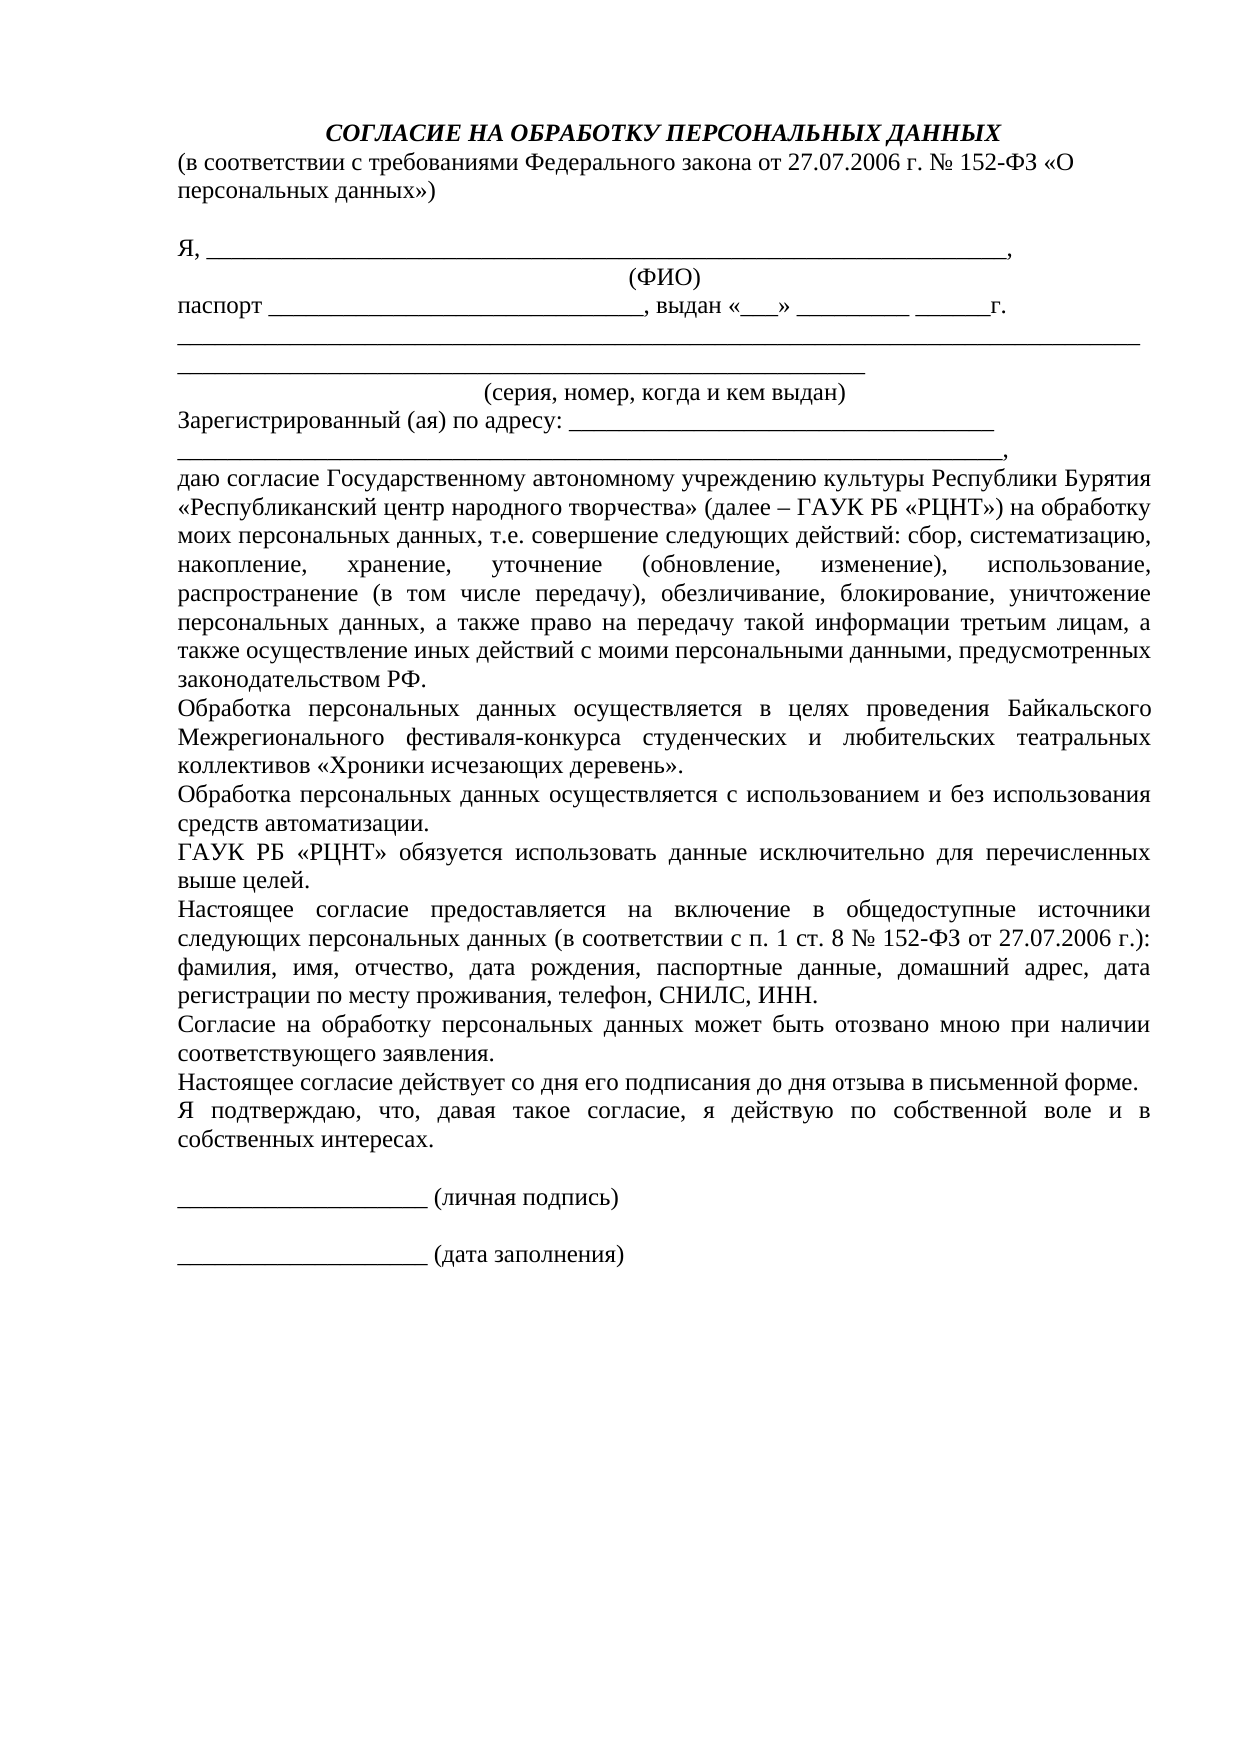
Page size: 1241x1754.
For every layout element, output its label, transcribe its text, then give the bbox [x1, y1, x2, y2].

text СОГЛАСИЕ НА ОБРАБОТКУ ПЕРСОНАЛЬНЫХ ДАННЫХ [177, 118, 1152, 147]
text Зарегистрированный (ая) по адресу: __________________________________ [177, 406, 1152, 434]
text Я, ________________________________________________________________, [177, 233, 1152, 262]
text ГАУК РБ «РЦНТ» обязуется использовать данные исключительно для перечисленных выше целей. [177, 837, 1152, 894]
text Согласие на обработку персональных данных может быть отозвано мною при наличии соответствующего заявления. [177, 1009, 1152, 1067]
text Я подтверждаю, что, давая такое согласие, я действую по собственной воле и в собственных интересах. [177, 1096, 1152, 1153]
text даю согласие Государственному автономному учреждению культуры Республики Бурятия «Республиканский центр народного творчества» (далее – ГАУК РБ «РЦНТ») на обработку моих персональных данных, т.е. совершение следующих действий: сбор, систематизацию, накопление, хранение, уточнение (обновление, изменение), использование, распространение (в том числе передачу), обезличивание, блокирование, уничтожение персональных данных, а также право на передачу такой информации третьим лицам, а также осуществление иных действий с моими персональными данными, предусмотренных законодательством РФ. [177, 463, 1152, 693]
text Обработка персональных данных осуществляется в целях проведения Байкальского Межрегионального фестиваля-конкурса студенческих и любительских театральных коллективов «Хроники исчезающих деревень». [177, 693, 1152, 779]
text ____________________ (дата заполнения) [177, 1239, 1152, 1268]
text Настоящее согласие предоставляется на включение в общедоступные источники следующих персональных данных (в соответствии с п. 1 ст. 8 № 152-ФЗ от 27.07.2006 г.): фамилия, имя, отчество, дата рождения, паспортные данные, домашний адрес, дата регистрации по месту проживания, телефон, СНИЛС, ИНН. [177, 894, 1152, 1009]
text (в соответствии с требованиями Федерального закона от 27.07.2006 г. № 152-ФЗ «О персональных данных») [177, 147, 1152, 204]
text Обработка персональных данных осуществляется с использованием и без использования средств автоматизации. [177, 779, 1152, 837]
text Настоящее согласие действует со дня его подписания до дня отзыва в письменной форме. [177, 1067, 1152, 1096]
text ____________________ (личная подпись) [177, 1182, 1152, 1211]
text паспорт ______________________________, выдан «___» _________ ______г. ____________________________________________________________________________________________________________________________________ [177, 291, 1152, 377]
text (ФИО) [177, 262, 1152, 291]
text __________________________________________________________________, [177, 434, 1152, 463]
text (серия, номер, когда и кем выдан) [177, 377, 1152, 406]
